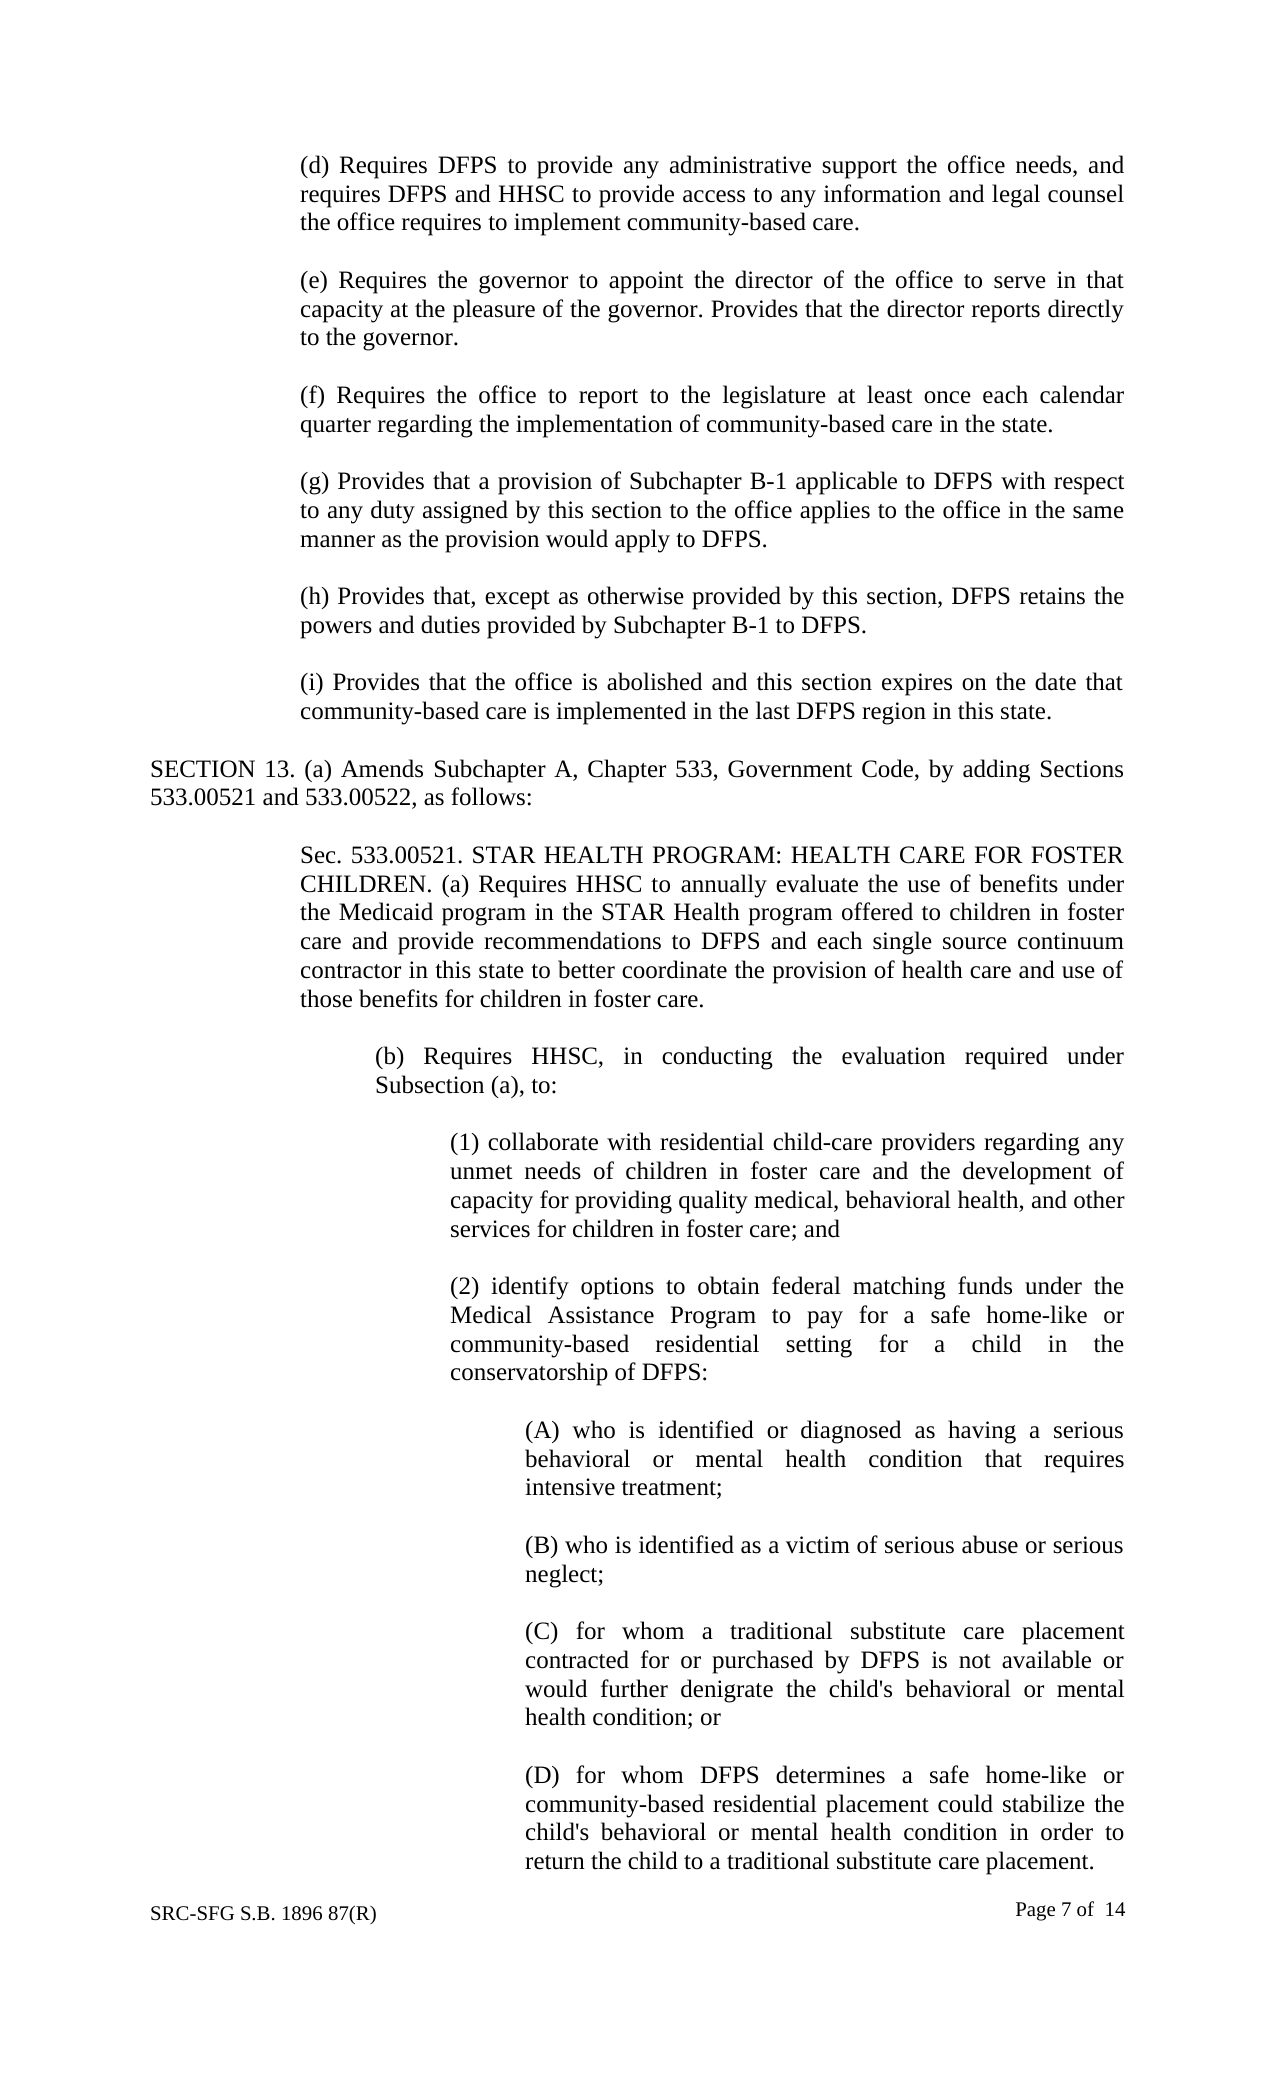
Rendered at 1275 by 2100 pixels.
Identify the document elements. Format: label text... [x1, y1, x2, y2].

text (g) Provides that a provision of Subchapter B-1 applicable to DFPS with respect to any duty assigned by this section to the office applies to the office in the same manner as the provision would apply to DFPS. [300, 466, 1125, 552]
text (e) Requires the governor to appoint the director of the office to serve in that capacity at the pleasure of the governor. Provides that the director reports directly to the governor. [300, 265, 1125, 351]
text (D) for whom DFPS determines a safe home-like or community-based residential placement could stabilize the child's behavioral or mental health condition in order to return the child to a traditional substitute care placement. [525, 1760, 1125, 1875]
text (i) Provides that the office is abolished and this section expires on the date that community-based care is implemented in the last DFPS region in this state. [300, 667, 1125, 725]
text (f) Requires the office to report to the legislature at least once each calendar quarter regarding the implementation of community-based care in the state. [300, 380, 1125, 437]
text SECTION 13. (a) Amends Subchapter A, Chapter 533, Government Code, by adding Sections 533.00521 and 533.00522, as follows: [150, 754, 1125, 811]
text Sec. 533.00521. STAR HEALTH PROGRAM: HEALTH CARE FOR FOSTER CHILDREN. (a) Requires HHSC to annually evaluate the use of benefits under the Medicaid program in the STAR Health program offered to children in foster care and provide recommendations to DFPS and each single source continuum contractor in this state to better coordinate the provision of health care and use of those benefits for children in foster care. [300, 840, 1125, 1012]
text (1) collaborate with residential child-care providers regarding any unmet needs of children in foster care and the development of capacity for providing quality medical, behavioral health, and other services for children in foster care; and [450, 1127, 1125, 1242]
text (A) who is identified or diagnosed as having a serious behavioral or mental health condition that requires intensive treatment; [525, 1415, 1125, 1501]
text (d) Requires DFPS to provide any administrative support the office needs, and requires DFPS and HHSC to provide access to any information and legal counsel the office requires to implement community-based care. [300, 150, 1125, 236]
text (B) who is identified as a victim of serious abuse or serious neglect; [525, 1530, 1125, 1587]
text (h) Provides that, except as otherwise provided by this section, DFPS retains the powers and duties provided by Subchapter B-1 to DFPS. [300, 581, 1125, 639]
text (b) Requires HHSC, in conducting the evaluation required under Subsection (a), to: [375, 1041, 1125, 1099]
text (2) identify options to obtain federal matching funds under the Medical Assistance Program to pay for a safe home-like or community-based residential setting for a child in the conservatorship of DFPS: [450, 1271, 1125, 1386]
text (C) for whom a traditional substitute care placement contracted for or purchased by DFPS is not available or would further denigrate the child's behavioral or mental health condition; or [525, 1616, 1125, 1731]
